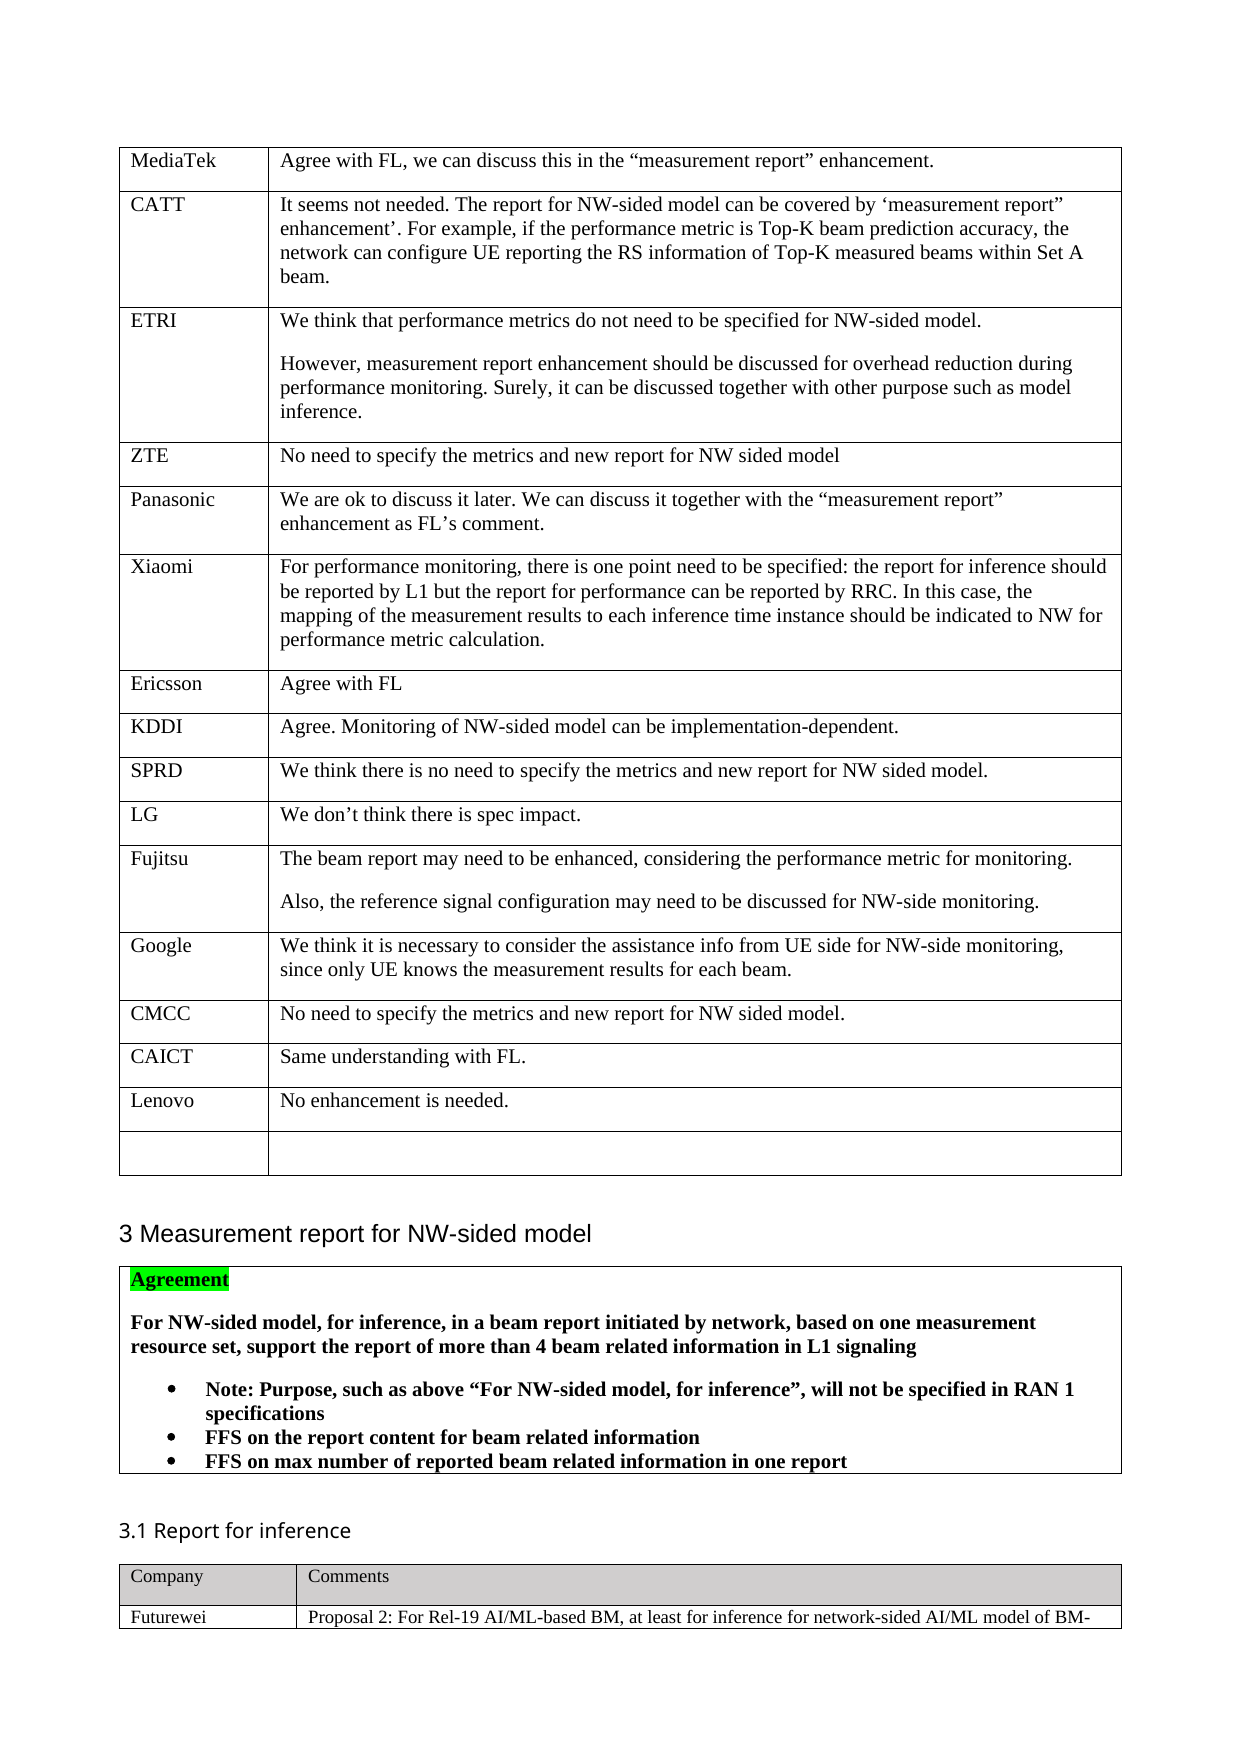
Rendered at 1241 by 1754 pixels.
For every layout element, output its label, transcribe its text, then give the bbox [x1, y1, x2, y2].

table_cell No enhancement is needed. [269, 1088, 1121, 1131]
table_cell We think it is necessary to consider the assistance info from UE side for NW-side monitoring, since only UE knows the measurement results for each beam. [269, 933, 1121, 999]
table_header Agreement For NW-sided model, for inference, in a beam report initiated by network, based on one measurement resource set, support the report of more than 4 beam related information in L1 signaling Note: Purpose, such as above “For NW-sided model, for inference”, will not be specified in RAN 1 specifications FFS on the report content for beam related information FFS on max number of reported beam related information in one report [120, 1267, 1121, 1473]
table_cell CMCC [120, 1001, 268, 1043]
table_cell We are ok to discuss it later. We can discuss it together with the “measurement report” enhancement as FL’s comment. [269, 487, 1121, 553]
table_cell Same understanding with FL. [269, 1044, 1121, 1087]
table_cell CAICT [120, 1044, 268, 1087]
table_cell It seems not needed. The report for NW-sided model can be covered by ‘measurement report” enhancement’. For example, if the performance metric is Top-K beam prediction accuracy, the network can configure UE reporting the RS information of Top-K measured beams within Set A beam. [269, 192, 1121, 307]
table_cell Ericsson [120, 671, 268, 713]
table_cell Agree with FL [269, 671, 1121, 713]
table_cell We think there is no need to specify the metrics and new report for NW sided model. [269, 758, 1121, 801]
table_header Comments [297, 1565, 1121, 1605]
table_cell LG [120, 802, 268, 845]
table_cell Fujitsu [120, 846, 268, 932]
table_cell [297, 1606, 1121, 1628]
table_cell CATT [120, 192, 268, 307]
table_cell No need to specify the metrics and new report for NW sided model [269, 443, 1121, 486]
table_cell [120, 1132, 268, 1175]
subtitle 3.1 Report for inference [118, 1517, 1122, 1545]
table_header Company [120, 1565, 296, 1605]
table_cell ZTE [120, 443, 268, 486]
table_cell KDDI [120, 714, 268, 757]
table_cell Google [120, 933, 268, 999]
table_cell We don’t think there is spec impact. [269, 802, 1121, 845]
table_cell The beam report may need to be enhanced, considering the performance metric for monitoring. Also, the reference signal configuration may need to be discussed for NW-side monitoring. [269, 846, 1121, 932]
table_cell Xiaomi [120, 555, 268, 669]
table_cell [269, 1132, 1121, 1175]
table_cell Lenovo [120, 1088, 268, 1131]
table_cell ETRI [120, 308, 268, 442]
table_cell MediaTek [120, 148, 268, 191]
table_cell SPRD [120, 758, 268, 801]
table_cell Futurewei [120, 1606, 296, 1628]
table_cell No need to specify the metrics and new report for NW sided model. [269, 1001, 1121, 1043]
table_cell For performance monitoring, there is one point need to be specified: the report for inference should be reported by L1 but the report for performance can be reported by RRC. In this case, the mapping of the measurement results to each inference time instance should be indicated to NW for performance metric calculation. [269, 555, 1121, 669]
subtitle 3 Measurement report for NW-sided model [118, 1219, 1122, 1247]
table_cell We think that performance metrics do not need to be specified for NW-sided model. However, measurement report enhancement should be discussed for overhead reduction during performance monitoring. Surely, it can be discussed together with other purpose such as model inference. [269, 308, 1121, 442]
table_cell Panasonic [120, 487, 268, 553]
table_cell Agree with FL, we can discuss this in the “measurement report” enhancement. [269, 148, 1121, 191]
table_cell Agree. Monitoring of NW-sided model can be implementation-dependent. [269, 714, 1121, 757]
